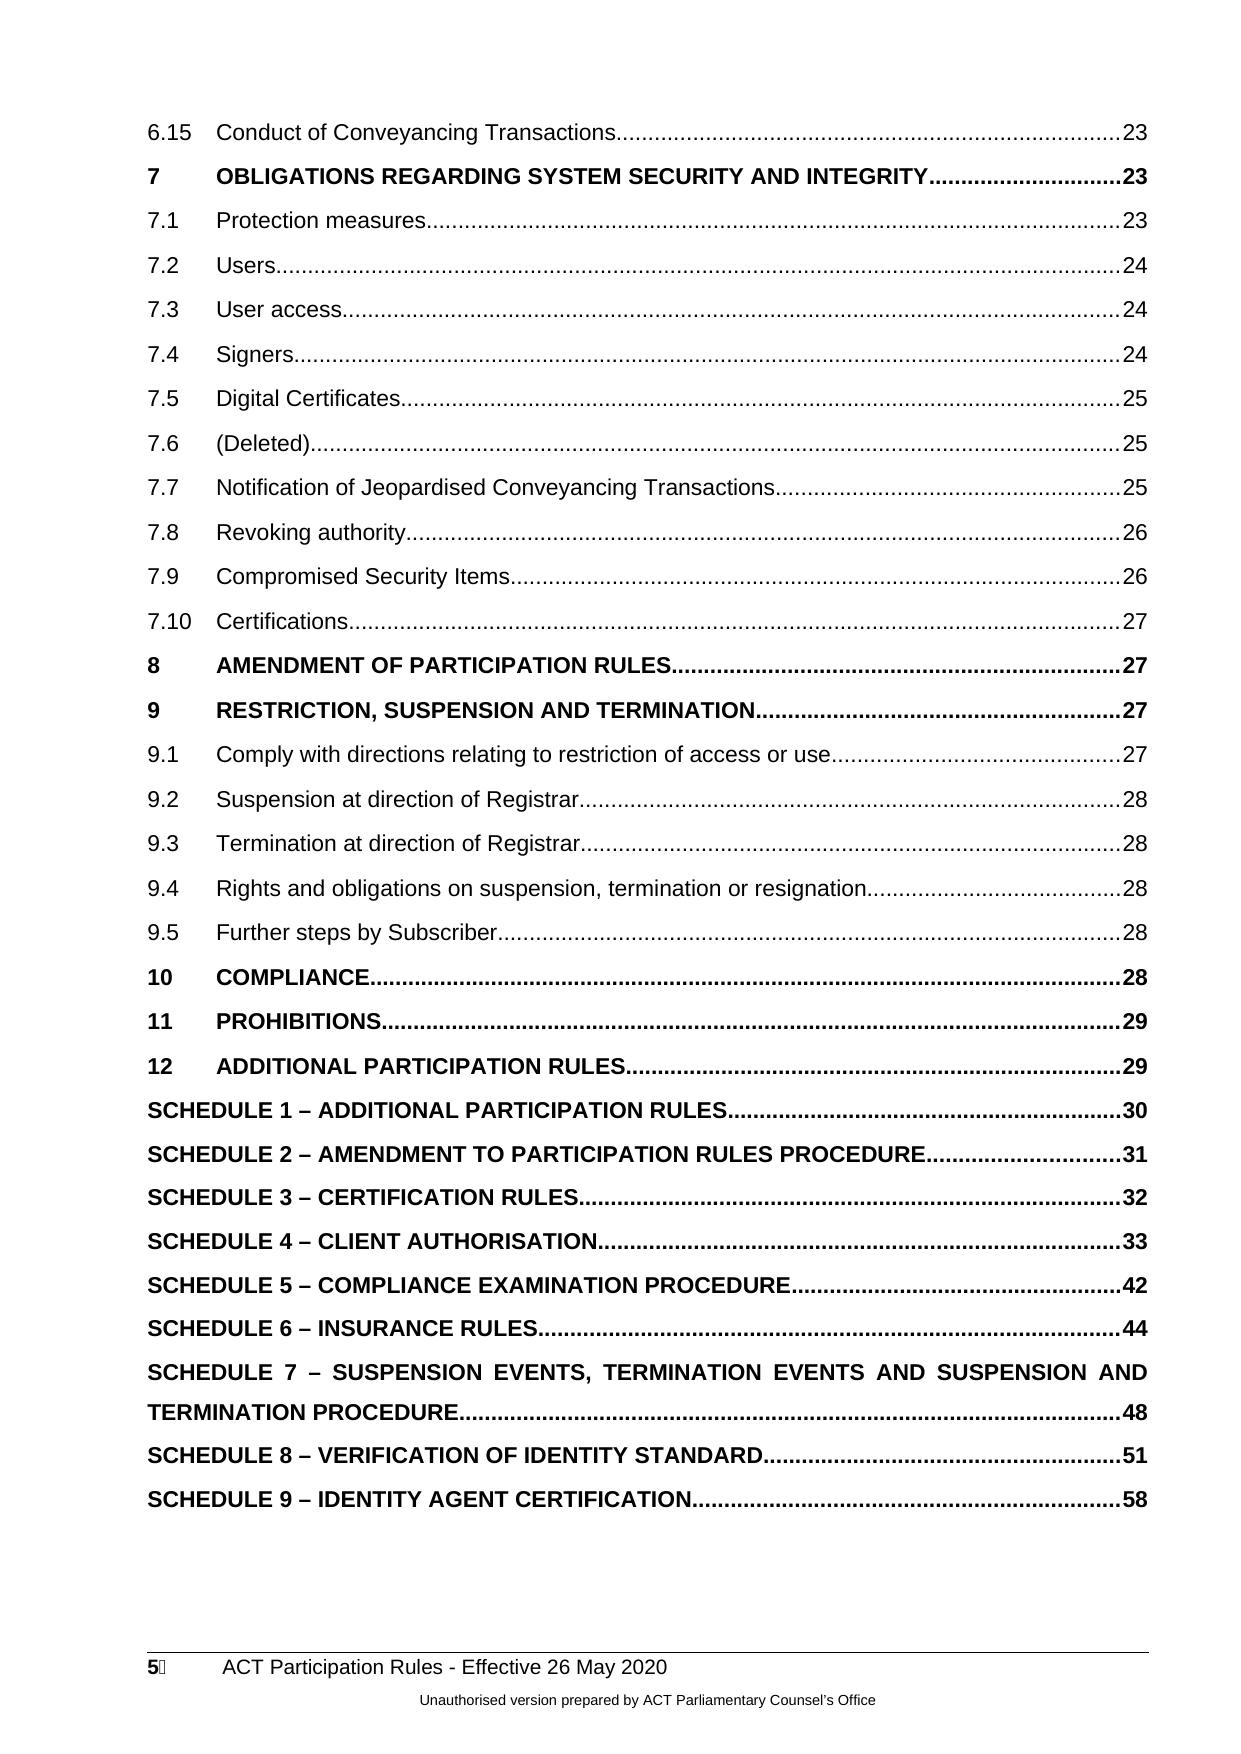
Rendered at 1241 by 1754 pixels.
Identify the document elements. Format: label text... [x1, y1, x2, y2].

text SCHEDULE 5 – COMPLIANCE EXAMINATION PROCEDURE 42 [147, 1272, 1149, 1298]
text SCHEDULE 1 – ADDITIONAL PARTICIPATION RULES 30 [147, 1097, 1149, 1123]
text SCHEDULE 6 – INSURANCE RULES 44 [147, 1315, 1149, 1342]
text 9.4 Rights and obligations on suspension, termination or resignation 28 [147, 875, 1149, 901]
text 7.4 Signers 24 [147, 341, 1149, 367]
text 12 ADDITIONAL PARTICIPATION RULES 29 [147, 1053, 1149, 1079]
text 9 RESTRICTION, SUSPENSION AND TERMINATION 27 [147, 697, 1149, 723]
text 9.1 Comply with directions relating to restriction of access or use 27 [147, 741, 1149, 768]
text 7.3 User access 24 [147, 296, 1149, 323]
text SCHEDULE 7 – SUSPENSION EVENTS, TERMINATION EVENTS AND SUSPENSION AND TERMINATION PROCEDURE 48 [147, 1359, 1149, 1425]
text 7.8 Revoking authority 26 [147, 519, 1149, 545]
text 10 COMPLIANCE 28 [147, 964, 1149, 990]
text 9.5 Further steps by Subscriber 28 [147, 919, 1149, 946]
text 11 PROHIBITIONS 29 [147, 1008, 1149, 1034]
text 6.15 Conduct of Conveyancing Transactions 23 [147, 118, 1149, 145]
text SCHEDULE 3 – CERTIFICATION RULES 32 [147, 1184, 1149, 1211]
text 7.5 Digital Certificates 25 [147, 385, 1149, 412]
text 8 AMENDMENT OF PARTICIPATION RULES 27 [147, 652, 1149, 679]
text 7.1 Protection measures 23 [147, 207, 1149, 234]
text 7.10 Certifications 27 [147, 608, 1149, 634]
text 9.3 Termination at direction of Registrar 28 [147, 830, 1149, 857]
text 7.6 (Deleted) 25 [147, 430, 1149, 456]
text 9.2 Suspension at direction of Registrar 28 [147, 786, 1149, 812]
text SCHEDULE 2 – AMENDMENT TO PARTICIPATION RULES PROCEDURE 31 [147, 1141, 1149, 1167]
text 7.2 Users 24 [147, 252, 1149, 278]
text SCHEDULE 8 – VERIFICATION OF IDENTITY STANDARD 51 [147, 1442, 1149, 1468]
text 7.7 Notification of Jeopardised Conveyancing Transactions 25 [147, 474, 1149, 501]
text 7.9 Compromised Security Items 26 [147, 563, 1149, 590]
text SCHEDULE 4 – CLIENT AUTHORISATION 33 [147, 1228, 1149, 1254]
text 7 OBLIGATIONS REGARDING SYSTEM SECURITY AND INTEGRITY 23 [147, 163, 1149, 189]
text SCHEDULE 9 – IDENTITY AGENT CERTIFICATION 58 [147, 1486, 1149, 1512]
